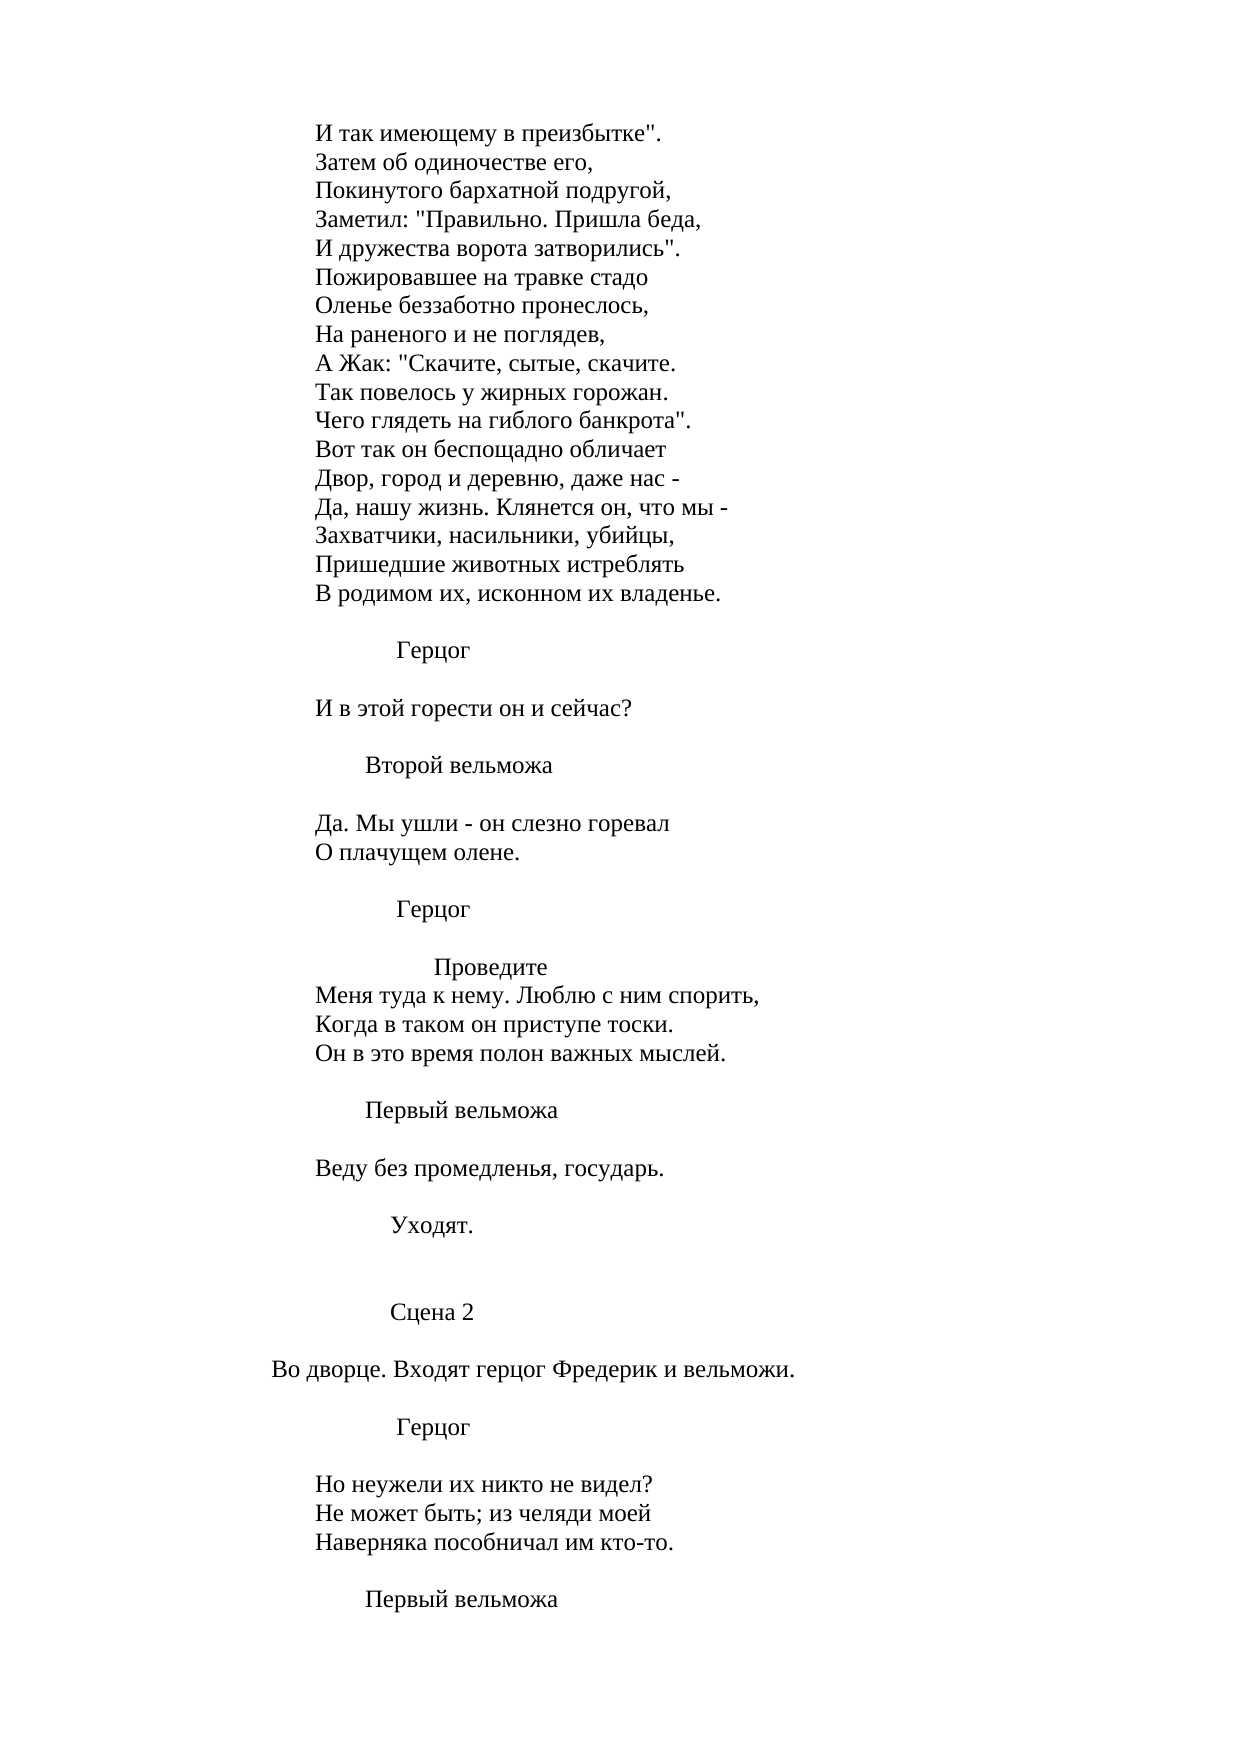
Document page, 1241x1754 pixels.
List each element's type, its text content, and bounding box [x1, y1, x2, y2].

text Сцена 2 [177, 1297, 1152, 1326]
text Покинутого бархатной подругой, [177, 176, 1152, 204]
text На раненого и не поглядев, [177, 319, 1152, 348]
text Уходят. [177, 1211, 1152, 1239]
text Пожировавшее на травке стадо [177, 262, 1152, 291]
text Чего глядеть на гиблого банкрота". [177, 406, 1152, 434]
text Оленье беззаботно пронеслось, [177, 291, 1152, 319]
text Веду без промедленья, государь. [177, 1153, 1152, 1182]
text Герцог [177, 894, 1152, 923]
text Проведите [177, 952, 1152, 981]
text Заметил: "Правильно. Пришла беда, [177, 204, 1152, 233]
text Так повелось у жирных горожан. [177, 377, 1152, 406]
text Первый вельможа [177, 1096, 1152, 1124]
text И так имеющему в преизбытке". [177, 118, 1152, 147]
text А Жак: "Скачите, сытые, скачите. [177, 348, 1152, 377]
text О плачущем олене. [177, 837, 1152, 866]
text Да. Мы ушли - он слезно горевал [177, 808, 1152, 837]
text И в этой горести он и сейчас? [177, 693, 1152, 722]
text Да, нашу жизнь. Клянется он, что мы - [177, 492, 1152, 521]
text Во дворце. Входят герцог Фредерик и вельможи. [177, 1354, 1152, 1383]
text Второй вельможа [177, 751, 1152, 779]
text Герцог [177, 636, 1152, 664]
text В родимом их, исконном их владенье. [177, 578, 1152, 607]
text Меня туда к нему. Люблю с ним спорить, [177, 981, 1152, 1009]
text Герцог [177, 1412, 1152, 1441]
text Затем об одиночестве его, [177, 147, 1152, 176]
text Захватчики, насильники, убийцы, [177, 521, 1152, 549]
text Не может быть; из челяди моей [177, 1498, 1152, 1527]
text Пришедшие животных истреблять [177, 549, 1152, 578]
text И дружества ворота затворились". [177, 233, 1152, 262]
text Но неужели их никто не видел? [177, 1469, 1152, 1498]
text Он в это время полон важных мыслей. [177, 1038, 1152, 1067]
text Первый вельможа [177, 1584, 1152, 1613]
text Когда в таком он приступе тоски. [177, 1009, 1152, 1038]
text Наверняка пособничал им кто-то. [177, 1527, 1152, 1556]
text Вот так он беспощадно обличает [177, 434, 1152, 463]
text Двор, город и деревню, даже нас - [177, 463, 1152, 492]
